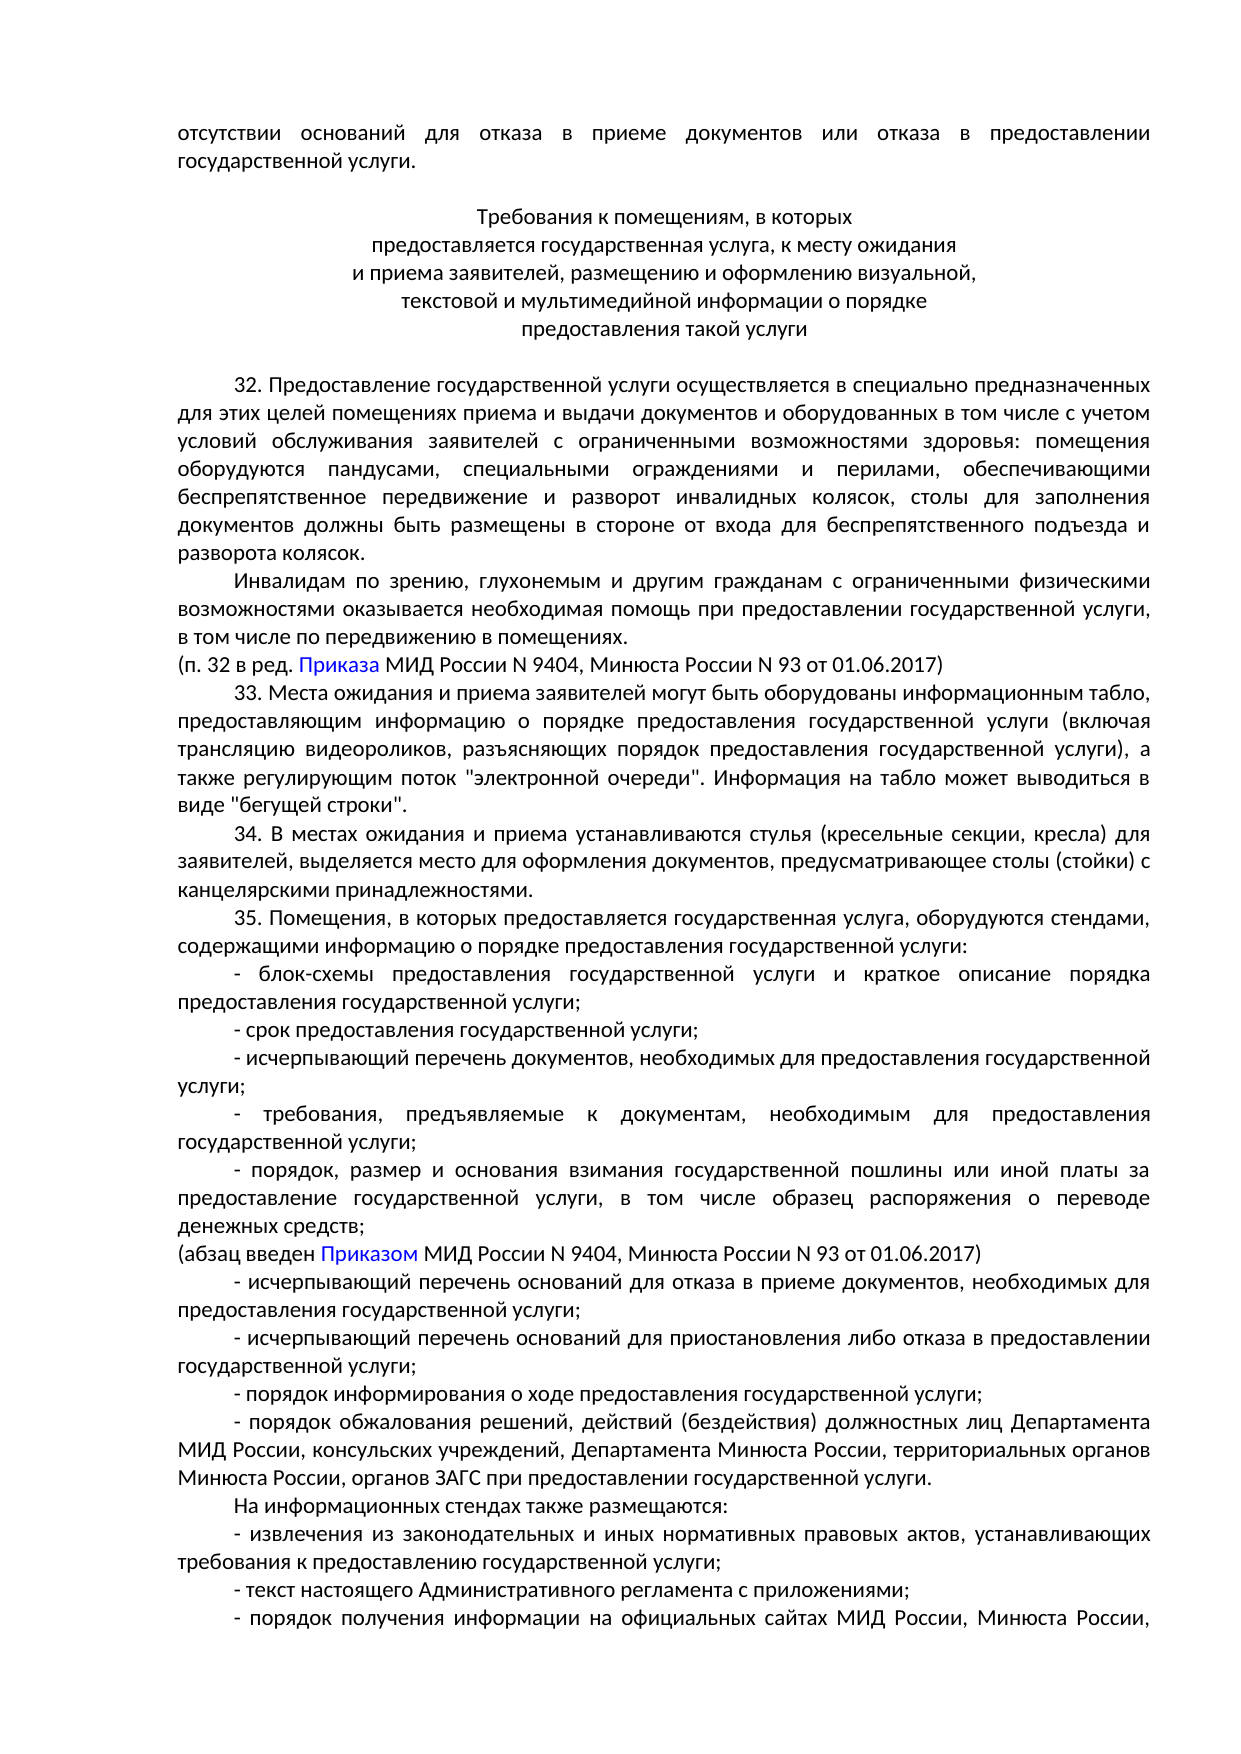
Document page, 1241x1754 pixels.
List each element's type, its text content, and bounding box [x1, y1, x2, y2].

text - блок-схемы предоставления государственной услуги и краткое описание порядка предоставления государственной услуги; [177, 959, 1152, 1015]
text - текст настоящего Административного регламента с приложениями; [177, 1575, 1152, 1603]
text - порядок, размер и основания взимания государственной пошлины или иной платы за предоставление государственной услуги, в том числе образец распоряжения о переводе денежных средств; [177, 1155, 1152, 1239]
text (п. 32 в ред. Приказа МИД России N 9404, Минюста России N 93 от 01.06.2017) [177, 651, 1152, 678]
text На информационных стендах также размещаются: [177, 1491, 1152, 1519]
text 34. В местах ожидания и приема устанавливаются стулья (кресельные секции, кресла) для заявителей, выделяется место для оформления документов, предусматривающее столы (стойки) с канцелярскими принадлежностями. [177, 819, 1152, 903]
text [177, 118, 1152, 174]
text - требования, предъявляемые к документам, необходимым для предоставления государственной услуги; [177, 1099, 1152, 1155]
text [177, 1603, 1152, 1631]
text предоставления такой услуги [177, 314, 1152, 342]
text Инвалидам по зрению, глухонемым и другим гражданам с ограниченными физическими возможностями оказывается необходимая помощь при предоставлении государственной услуги, в том числе по передвижению в помещениях. [177, 566, 1152, 651]
text - порядок информирования о ходе предоставления государственной услуги; [177, 1379, 1152, 1407]
text 33. Места ожидания и приема заявителей могут быть оборудованы информационным табло, предоставляющим информацию о порядке предоставления государственной услуги (включая трансляцию видеороликов, разъясняющих порядок предоставления государственной услуги), а также регулирующим поток "электронной очереди". Информация на табло может выводиться в виде "бегущей строки". [177, 678, 1152, 819]
text - извлечения из законодательных и иных нормативных правовых актов, устанавливающих требования к предоставлению государственной услуги; [177, 1519, 1152, 1575]
text - исчерпывающий перечень оснований для отказа в приеме документов, необходимых для предоставления государственной услуги; [177, 1267, 1152, 1323]
text - исчерпывающий перечень оснований для приостановления либо отказа в предоставлении государственной услуги; [177, 1323, 1152, 1379]
text и приема заявителей, размещению и оформлению визуальной, [177, 258, 1152, 286]
text предоставляется государственная услуга, к месту ожидания [177, 230, 1152, 258]
text Требования к помещениям, в которых [177, 202, 1152, 230]
text 35. Помещения, в которых предоставляется государственная услуга, оборудуются стендами, содержащими информацию о порядке предоставления государственной услуги: [177, 903, 1152, 959]
text - порядок обжалования решений, действий (бездействия) должностных лиц Департамента МИД России, консульских учреждений, Департамента Минюста России, территориальных органов Минюста России, органов ЗАГС при предоставлении государственной услуги. [177, 1407, 1152, 1491]
text текстовой и мультимедийной информации о порядке [177, 286, 1152, 314]
text (абзац введен Приказом МИД России N 9404, Минюста России N 93 от 01.06.2017) [177, 1239, 1152, 1267]
text 32. Предоставление государственной услуги осуществляется в специально предназначенных для этих целей помещениях приема и выдачи документов и оборудованных в том числе с учетом условий обслуживания заявителей с ограниченными возможностями здоровья: помещения оборудуются пандусами, специальными ограждениями и перилами, обеспечивающими беспрепятственное передвижение и разворот инвалидных колясок, столы для заполнения документов должны быть размещены в стороне от входа для беспрепятственного подъезда и разворота колясок. [177, 370, 1152, 566]
text - срок предоставления государственной услуги; [177, 1015, 1152, 1043]
text - исчерпывающий перечень документов, необходимых для предоставления государственной услуги; [177, 1043, 1152, 1099]
